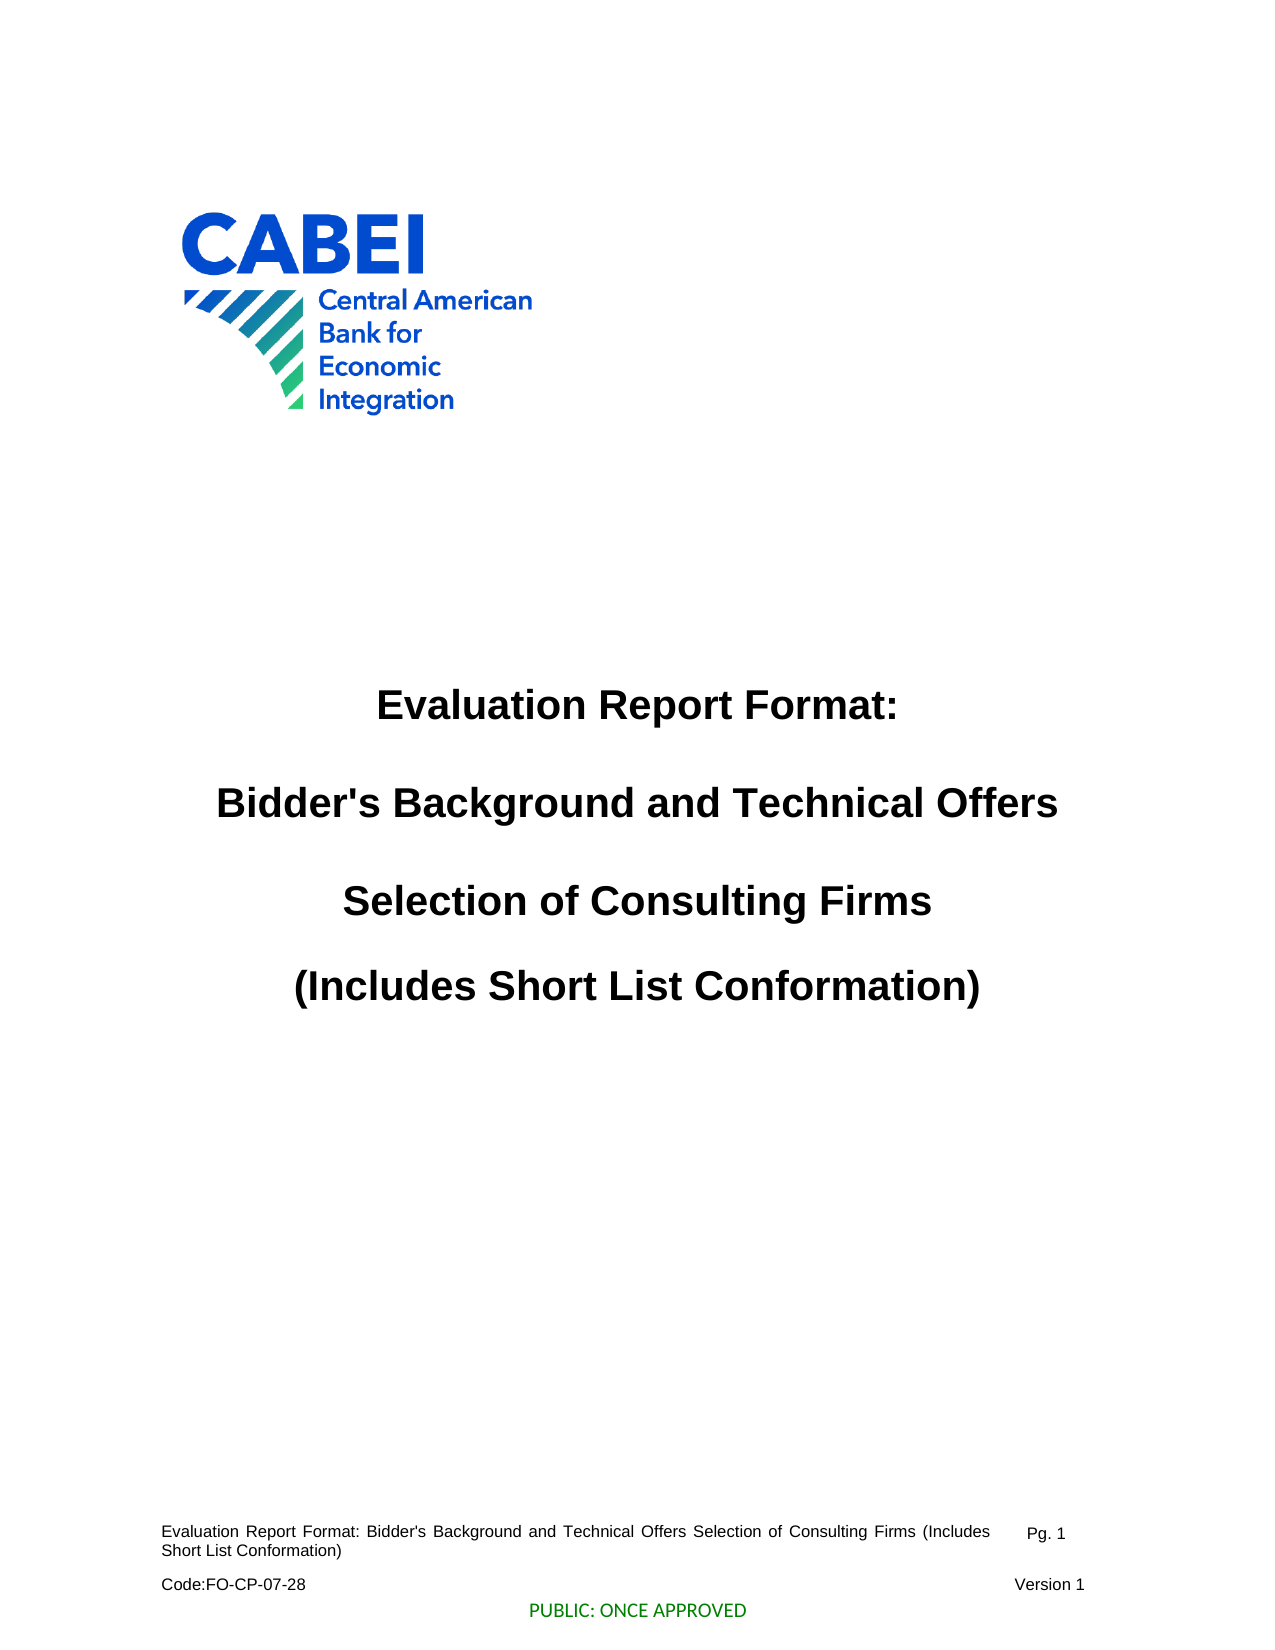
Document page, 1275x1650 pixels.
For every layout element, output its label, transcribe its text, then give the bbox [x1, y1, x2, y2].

subtitle (Includes Short List Conformation) [150, 962, 1125, 1009]
text Selection of Consulting Firms [150, 876, 1125, 924]
text Bidder's Background and Technical Offers [150, 778, 1125, 826]
text Evaluation Report Format: [150, 680, 1125, 728]
picture [150, 178, 552, 443]
